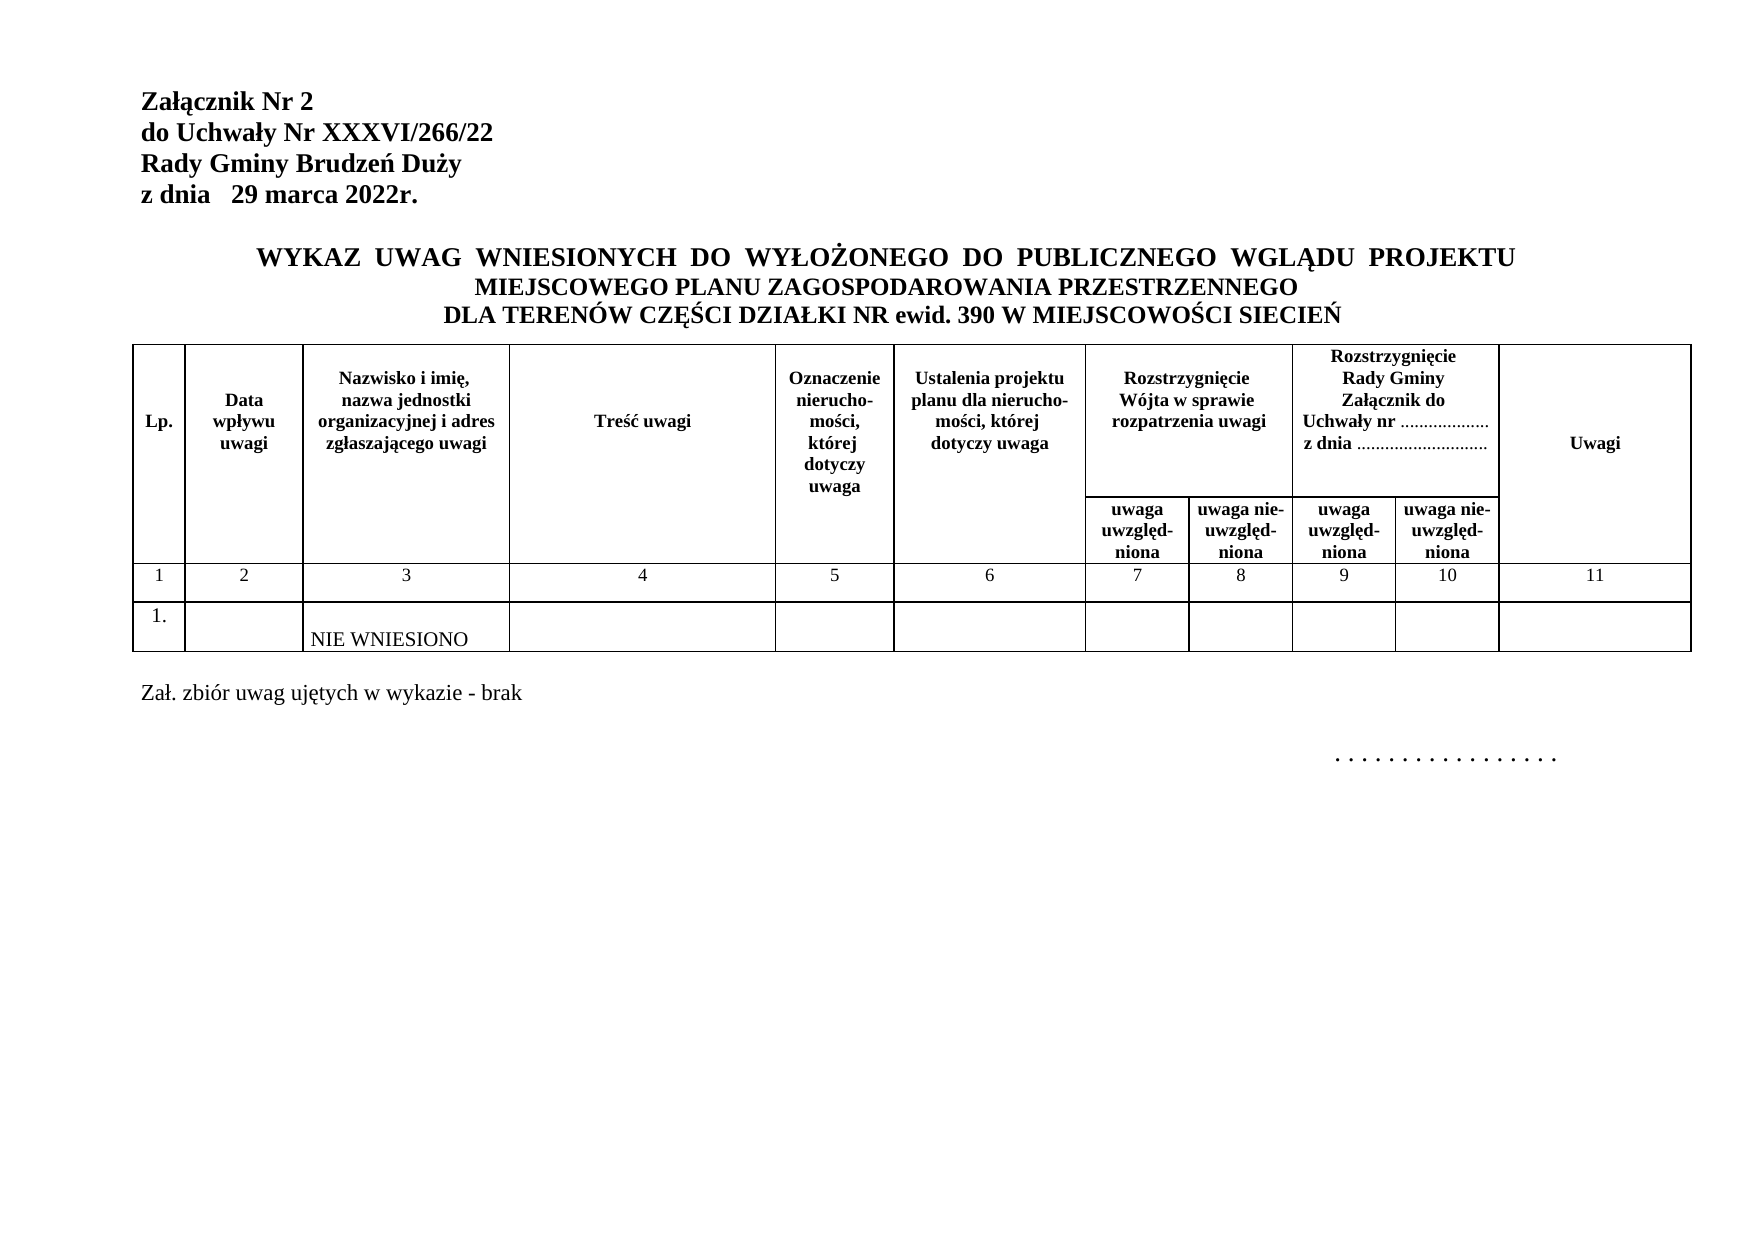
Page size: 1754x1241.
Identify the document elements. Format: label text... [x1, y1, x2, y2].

table_cell 1. [134, 603, 184, 651]
text DLA TERENÓW CZĘŚCI DZIAŁKI NR ewid. 390 W MIEJSCOWOŚCI SIECIEŃ [141, 301, 1632, 329]
table_cell [895, 496, 1085, 562]
table_cell [1500, 496, 1690, 562]
table_cell 11 [1500, 564, 1690, 601]
table_header Treść uwagi [510, 345, 775, 496]
table_cell 7 [1086, 564, 1188, 601]
table_cell [1396, 603, 1498, 651]
table_header Nazwisko i imię, nazwa jednostki organizacyjnej i adres zgłaszającego uwagi [304, 345, 509, 496]
table_header Oznaczenie nierucho-mości, której dotyczy uwaga [776, 345, 893, 496]
text Załącznik Nr 2 [141, 85, 1632, 116]
table_cell [1293, 603, 1395, 651]
table_cell uwaga uwzględ- niona [1293, 498, 1395, 562]
table_cell 2 [186, 564, 302, 601]
table_cell 5 [776, 564, 893, 601]
table_cell 4 [510, 564, 775, 601]
table_cell [510, 496, 775, 562]
table_cell [186, 603, 302, 651]
table_header Rozstrzygnięcie Rady Gminy Załącznik do Uchwały nr ................... z dnia ............................ [1293, 345, 1498, 496]
table_header Data wpływu uwagi [186, 345, 302, 496]
table_cell [1086, 603, 1188, 651]
table_cell [1190, 603, 1292, 651]
table_cell [304, 496, 509, 562]
table_cell [134, 496, 184, 562]
table_header Ustalenia projektu planu dla nierucho-mości, której dotyczy uwaga [895, 345, 1085, 496]
table_cell uwaga nie-uwzględ-niona [1396, 498, 1498, 562]
table_cell NIE WNIESIONO [304, 603, 509, 651]
table_cell 9 [1293, 564, 1395, 601]
table_cell [510, 603, 775, 651]
table_header Lp. [134, 345, 184, 496]
table_cell [776, 496, 893, 562]
table_header Rozstrzygnięcie Wójta w sprawie rozpatrzenia uwagi [1086, 345, 1292, 496]
table_cell uwaga uwzględ- niona [1086, 498, 1188, 562]
text Zał. zbiór uwag ujętych w wykazie - brak [141, 679, 1632, 705]
subtitle Miejscowego planu zagospodarowania przestrzennego [141, 272, 1632, 301]
table_cell 1 [134, 564, 184, 601]
table_cell [1500, 603, 1690, 651]
table_cell [895, 603, 1085, 651]
subtitle Wykaz uwag WNIESIONYCH do wyłożonego do publicznego wglądU projektu [141, 241, 1632, 272]
text Rady Gminy Brudzeń Duży [141, 147, 1632, 178]
table_cell 10 [1396, 564, 1498, 601]
table_cell 3 [304, 564, 509, 601]
table_cell uwaga nie-uwzględ-niona [1190, 498, 1292, 562]
table_cell [186, 496, 302, 562]
table_header Uwagi [1500, 345, 1690, 496]
table_cell 6 [895, 564, 1085, 601]
text . . . . . . . . . . . . . . . . . [1247, 736, 1632, 830]
table_cell [776, 603, 893, 651]
text z dnia 29 marca 2022r. [141, 178, 1632, 209]
text do Uchwały Nr XXXVI/266/22 [141, 116, 1632, 147]
table_cell 8 [1190, 564, 1292, 601]
